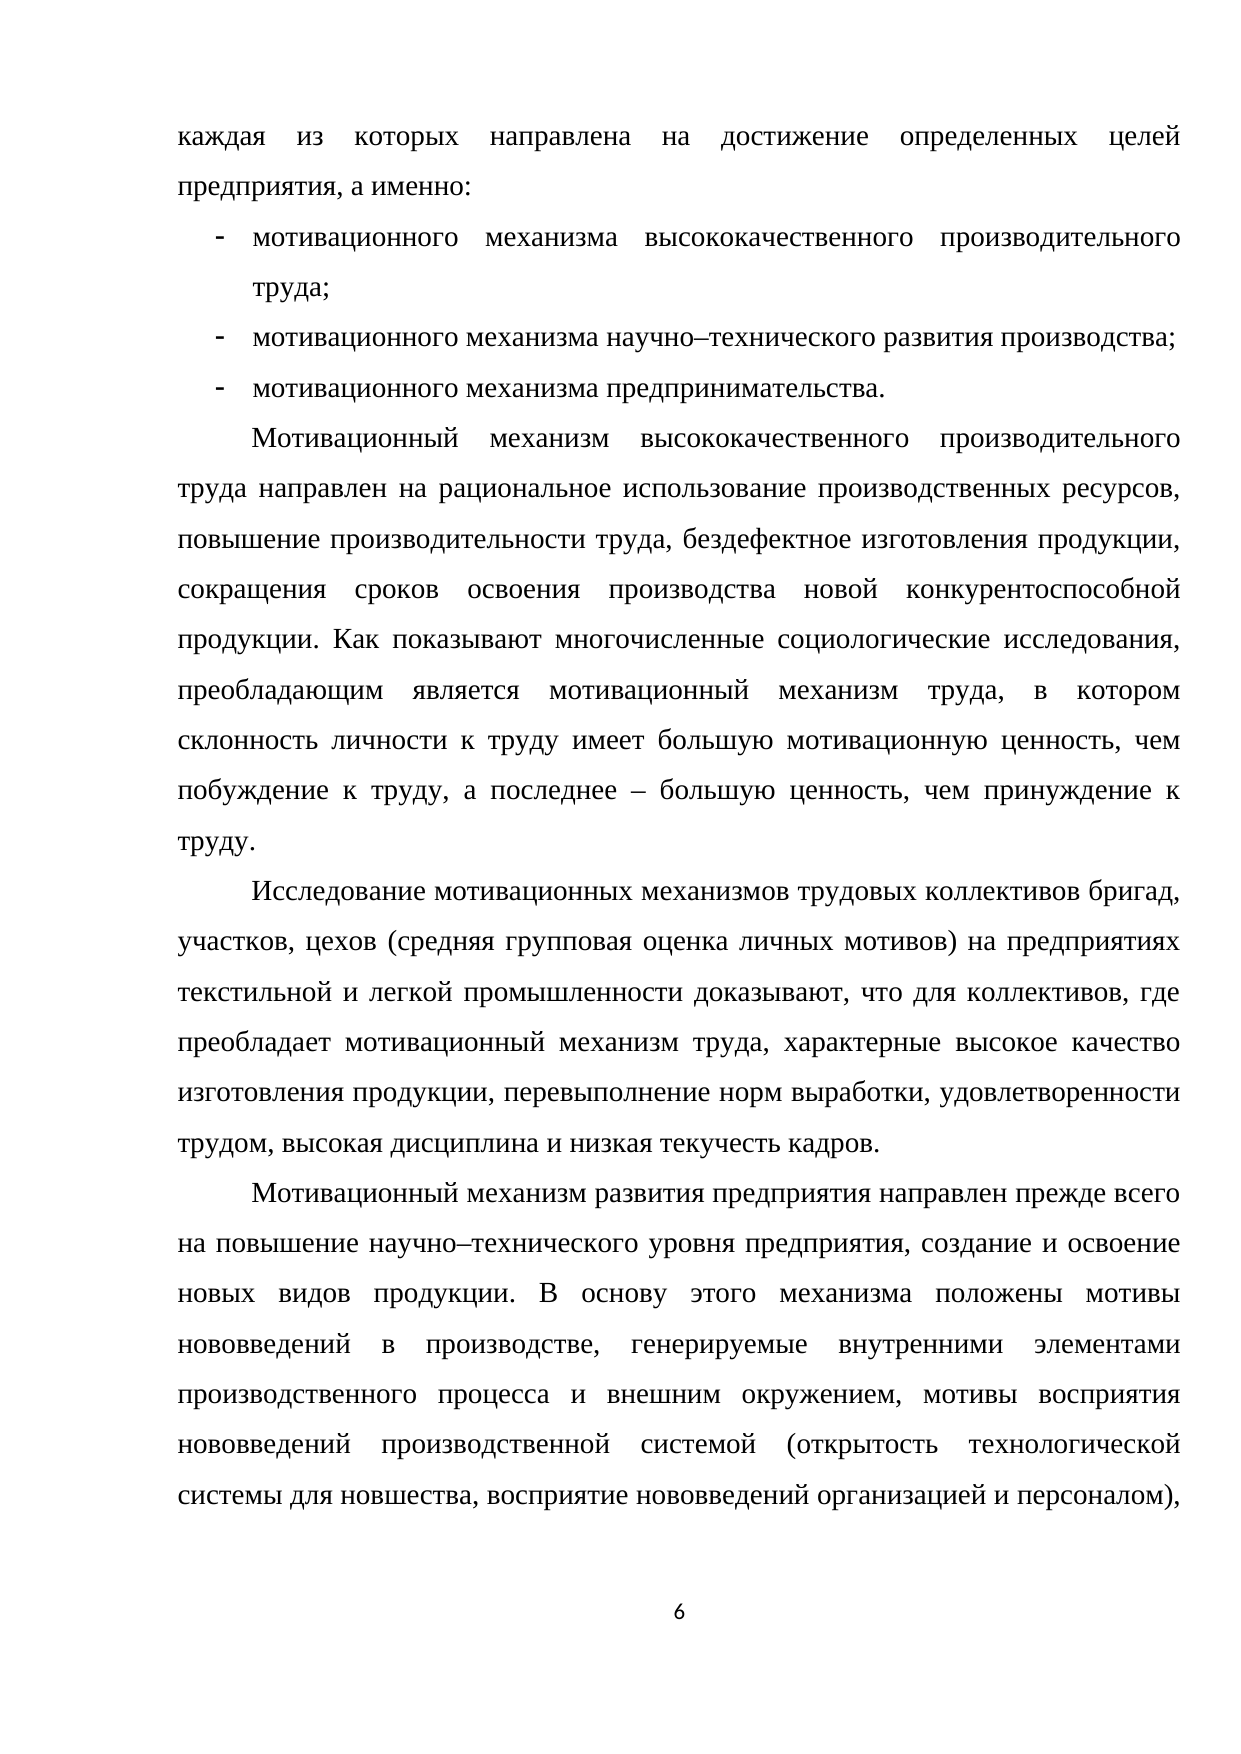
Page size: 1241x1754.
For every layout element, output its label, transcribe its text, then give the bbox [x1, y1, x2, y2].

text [177, 118, 1181, 202]
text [177, 1175, 1181, 1510]
list мотивационного механизма предпринимательства. [215, 370, 1181, 403]
list мотивационного механизма высококачественного производительного труда; [215, 219, 1181, 303]
list мотивационного механизма научно–технического развития производства; [215, 319, 1181, 353]
text Мотивационный механизм высококачественного производительного труда направлен на рациональное использование производственных ресурсов, повышение производительности труда, бездефектное изготовления продукции, сокращения сроков освоения производства новой конкурентоспособной продукции. Как показывают многочисленные социологические исследования, преобладающим является мотивационный механизм труда, в котором склонность личности к труду имеет большую мотивационную ценность, чем побуждение к труду, а последнее – большую ценность, чем принуждение к труду. [177, 420, 1181, 856]
text Исследование мотивационных механизмов трудовых коллективов бригад, участков, цехов (средняя групповая оценка личных мотивов) на предприятиях текстильной и легкой промышленности доказывают, что для коллективов, где преобладает мотивационный механизм труда, характерные высокое качество изготовления продукции, перевыполнение норм выработки, удовлетворенности трудом, высокая дисциплина и низкая текучесть кадров. [177, 873, 1181, 1158]
